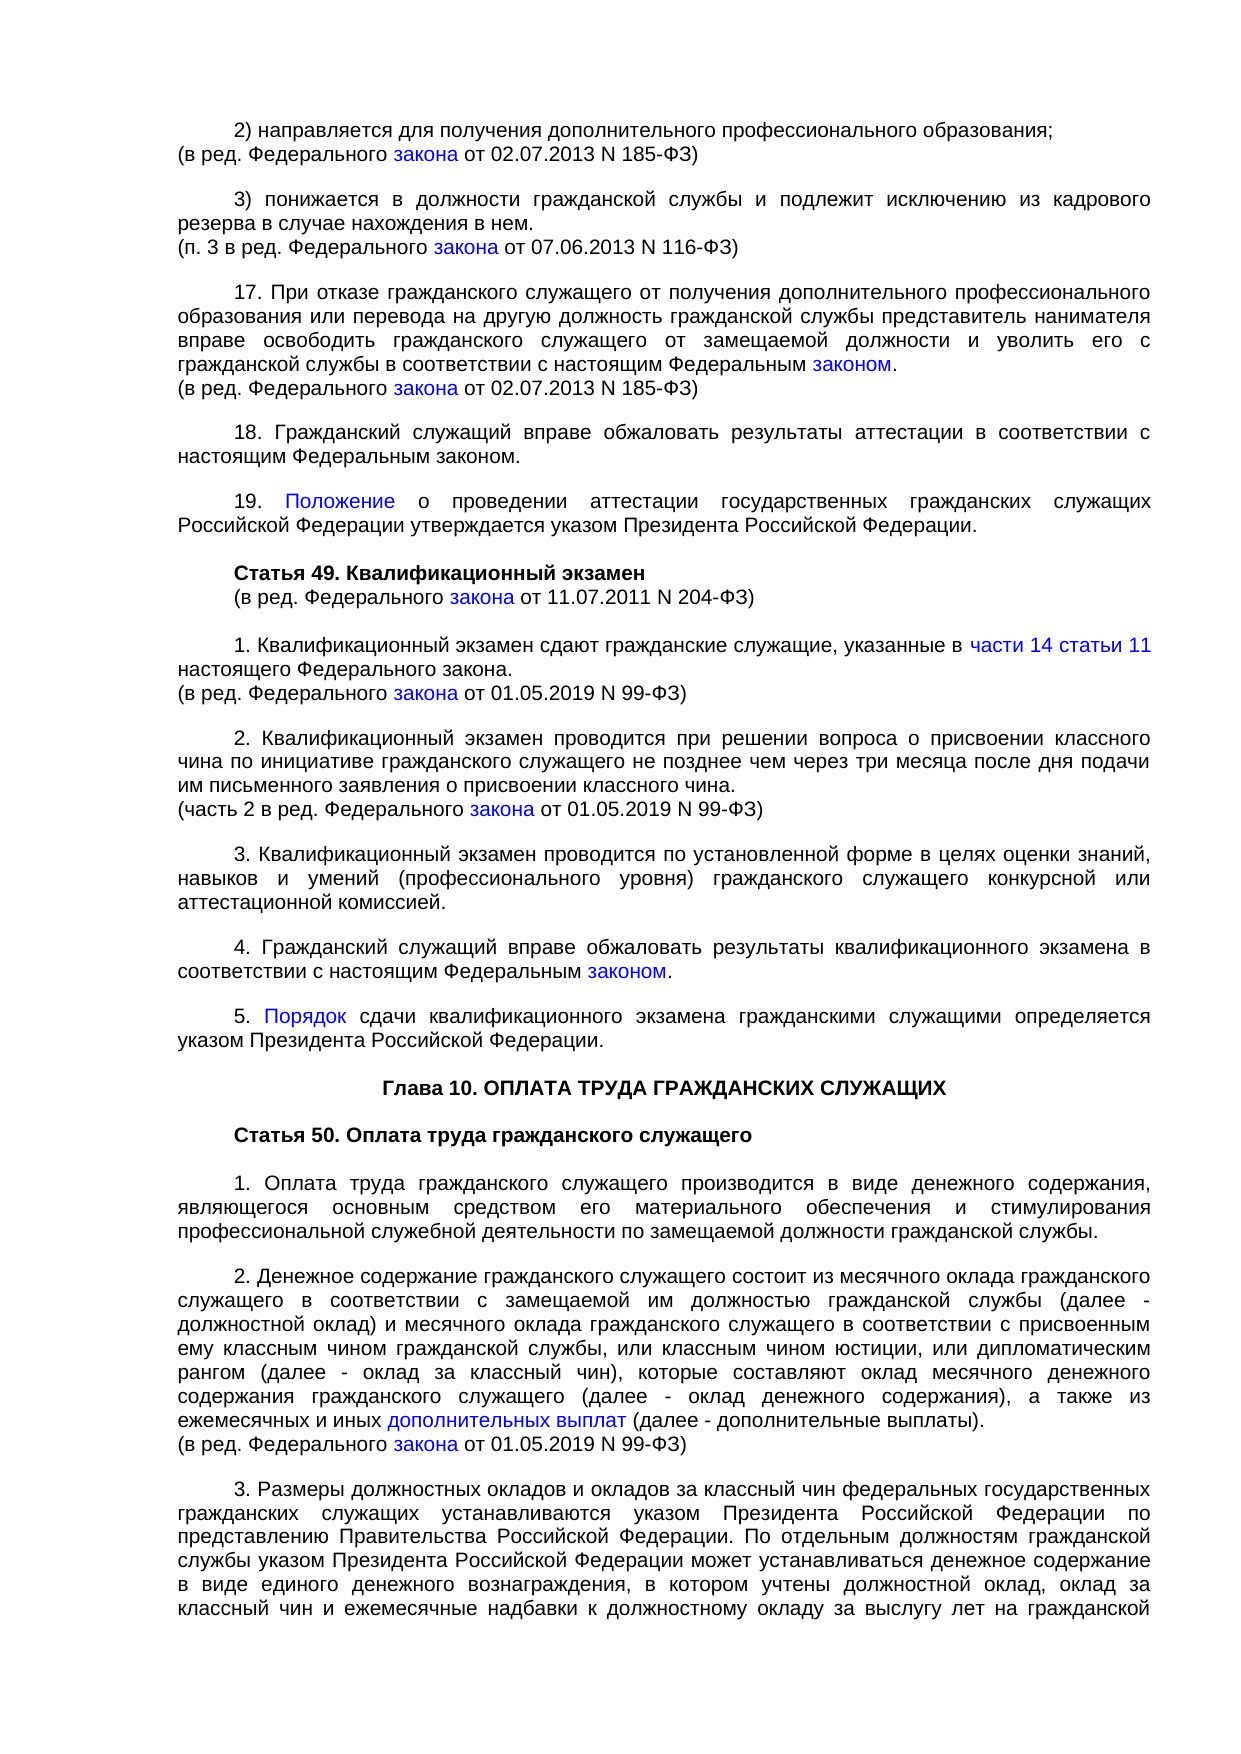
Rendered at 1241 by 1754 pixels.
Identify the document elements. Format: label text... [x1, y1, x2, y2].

text (в ред. Федерального закона от 01.05.2019 N 99-ФЗ) [177, 1432, 1152, 1456]
text 3. Квалификационный экзамен проводится по установленной форме в целях оценки знаний, навыков и умений (профессионального уровня) гражданского служащего конкурсной или аттестационной комиссией. [177, 842, 1152, 914]
text 18. Гражданский служащий вправе обжаловать результаты аттестации в соответствии с настоящим Федеральным законом. [177, 420, 1152, 468]
title Статья 49. Квалификационный экзамен [177, 561, 1152, 585]
text 2) направляется для получения дополнительного профессионального образования; [177, 118, 1152, 142]
text (в ред. Федерального закона от 02.07.2013 N 185-ФЗ) [177, 142, 1152, 166]
text (в ред. Федерального закона от 01.05.2019 N 99-ФЗ) [177, 681, 1152, 704]
text 19. Положение о проведении аттестации государственных гражданских служащих Российской Федерации утверждается указом Президента Российской Федерации. [177, 489, 1152, 537]
text 3) понижается в должности гражданской службы и подлежит исключению из кадрового резерва в случае нахождения в нем. [177, 187, 1152, 235]
text 2. Денежное содержание гражданского служащего состоит из месячного оклада гражданского служащего в соответствии с замещаемой им должностью гражданской службы (далее - должностной оклад) и месячного оклада гражданского служащего в соответствии с присвоенным ему классным чином гражданской службы, или классным чином юстиции, или дипломатическим рангом (далее - оклад за классный чин), которые составляют оклад месячного денежного содержания гражданского служащего (далее - оклад денежного содержания), а также из ежемесячных и иных дополнительных выплат (далее - дополнительные выплаты). [177, 1264, 1152, 1432]
text (п. 3 в ред. Федерального закона от 07.06.2013 N 116-ФЗ) [177, 235, 1152, 259]
text (в ред. Федерального закона от 02.07.2013 N 185-ФЗ) [177, 375, 1152, 399]
title Статья 50. Оплата труда гражданского служащего [177, 1123, 1152, 1147]
text (часть 2 в ред. Федерального закона от 01.05.2019 N 99-ФЗ) [177, 797, 1152, 821]
text (в ред. Федерального закона от 11.07.2011 N 204-ФЗ) [177, 585, 1152, 609]
text 4. Гражданский служащий вправе обжаловать результаты квалификационного экзамена в соответствии с настоящим Федеральным законом. [177, 935, 1152, 983]
text 5. Порядок сдачи квалификационного экзамена гражданскими служащими определяется указом Президента Российской Федерации. [177, 1003, 1152, 1051]
text 1. Квалификационный экзамен сдают гражданские служащие, указанные в части 14 статьи 11 настоящего Федерального закона. [177, 633, 1152, 681]
text 2. Квалификационный экзамен проводится при решении вопроса о присвоении классного чина по инициативе гражданского служащего не позднее чем через три месяца после дня подачи им письменного заявления о присвоении классного чина. [177, 725, 1152, 797]
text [177, 1476, 1152, 1620]
title Глава 10. ОПЛАТА ТРУДА ГРАЖДАНСКИХ СЛУЖАЩИХ [177, 1075, 1152, 1099]
text 1. Оплата труда гражданского служащего производится в виде денежного содержания, являющегося основным средством его материального обеспечения и стимулирования профессиональной служебной деятельности по замещаемой должности гражданской службы. [177, 1171, 1152, 1243]
text 17. При отказе гражданского служащего от получения дополнительного профессионального образования или перевода на другую должность гражданской службы представитель нанимателя вправе освободить гражданского служащего от замещаемой должности и уволить его с гражданской службы в соответствии с настоящим Федеральным законом. [177, 279, 1152, 375]
